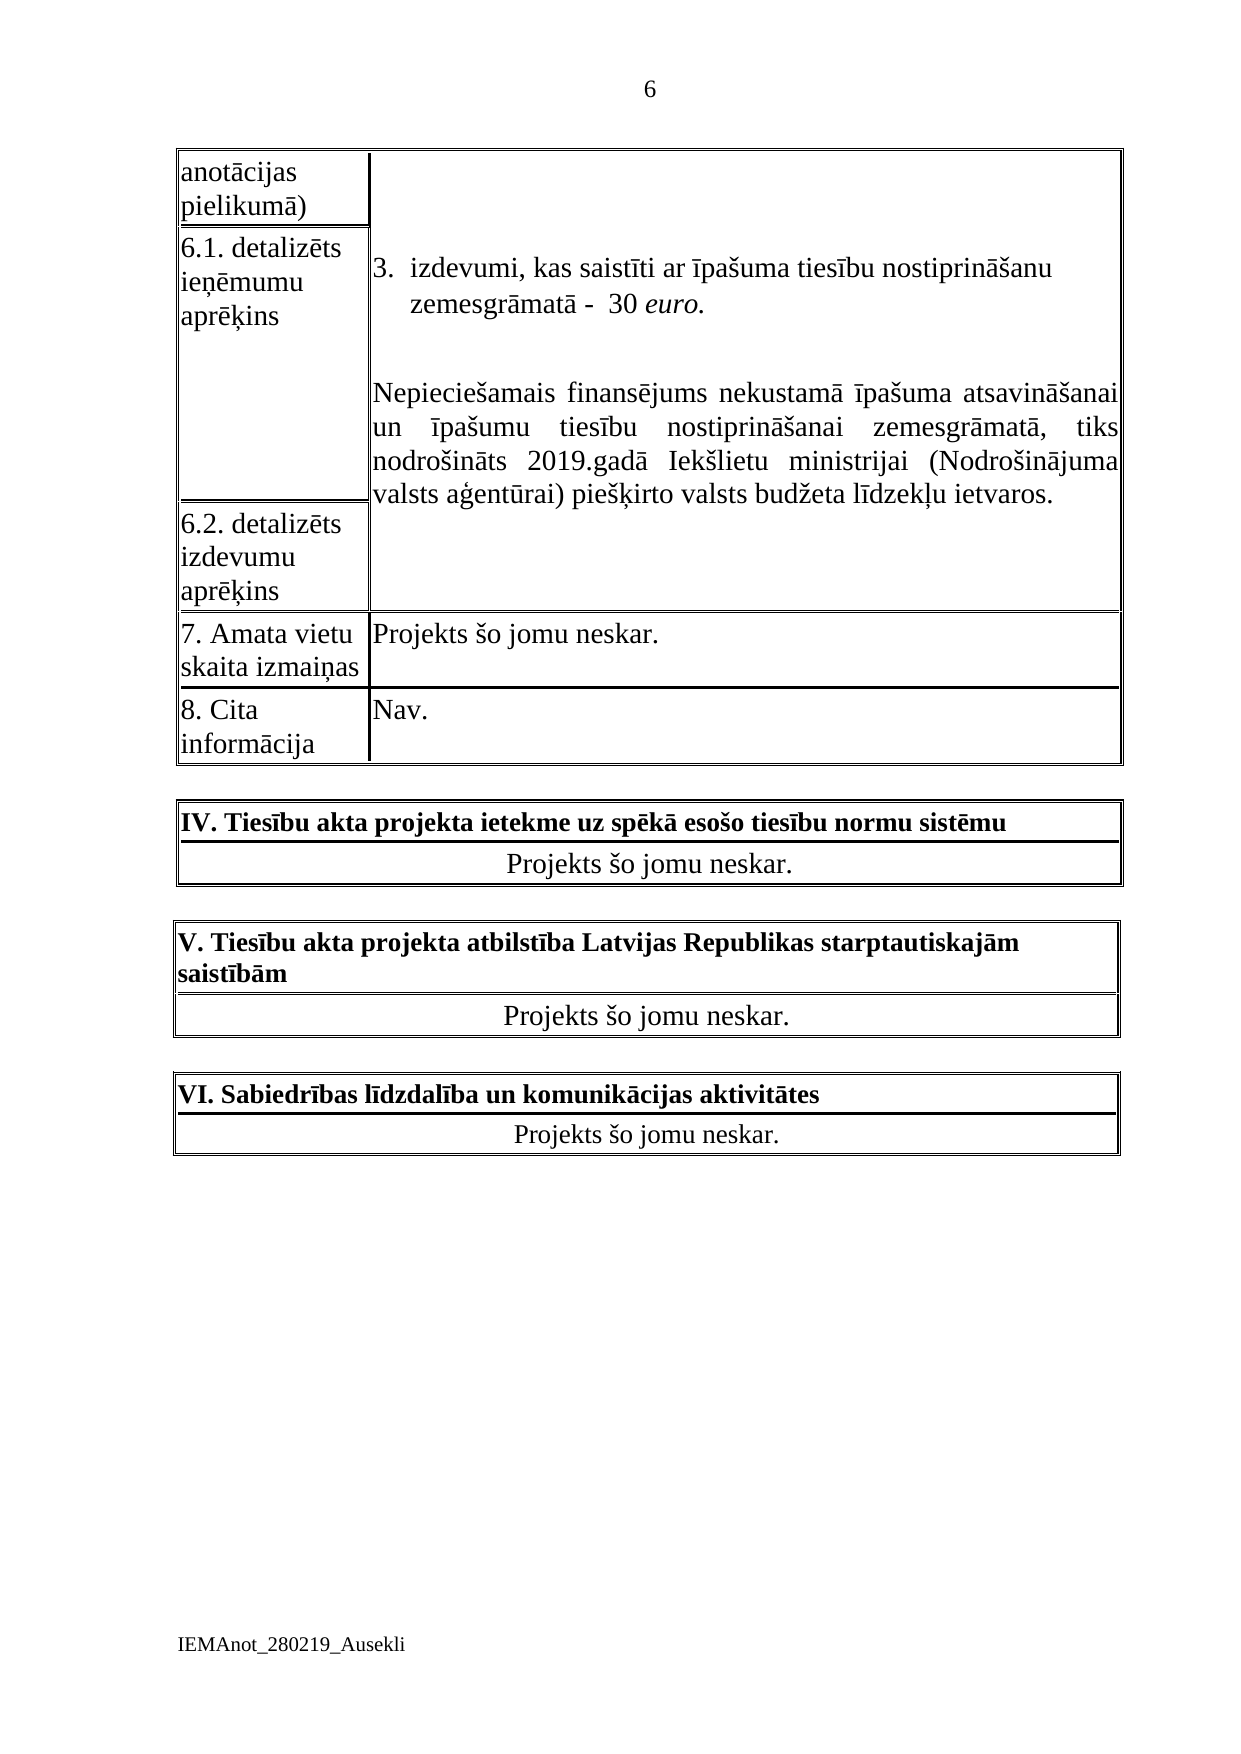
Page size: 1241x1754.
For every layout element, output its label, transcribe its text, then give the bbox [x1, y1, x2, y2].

table_cell 6.1. detalizēts ieņēmumu aprēķins [179, 224, 368, 499]
table_header V. Tiesību akta projekta atbilstība Latvijas Republikas starptautiskajām saistībām [176, 923, 1117, 992]
table_cell Nav. [369, 686, 1120, 763]
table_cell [369, 151, 1120, 609]
table_cell Projekts šo jomu neskar. [179, 840, 1120, 883]
table_header IV. Tiesību akta projekta ietekme uz spēkā esošo tiesību normu sistēmu [179, 803, 1120, 840]
table_cell Projekts šo jomu neskar. [371, 610, 1121, 686]
table_header VI. Sabiedrības līdzdalība un komunikācijas aktivitātes [176, 1075, 1117, 1112]
table_cell Projekts šo jomu neskar. [174, 992, 1119, 1034]
table_cell 6.2. detalizēts izdevumu aprēķins [179, 499, 368, 609]
table_cell Projekts šo jomu neskar. [176, 1112, 1117, 1153]
table_cell 7. Amata vietu skaita izmaiņas [179, 610, 368, 686]
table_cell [179, 151, 369, 224]
table_cell 8. Cita informācija [179, 686, 369, 763]
